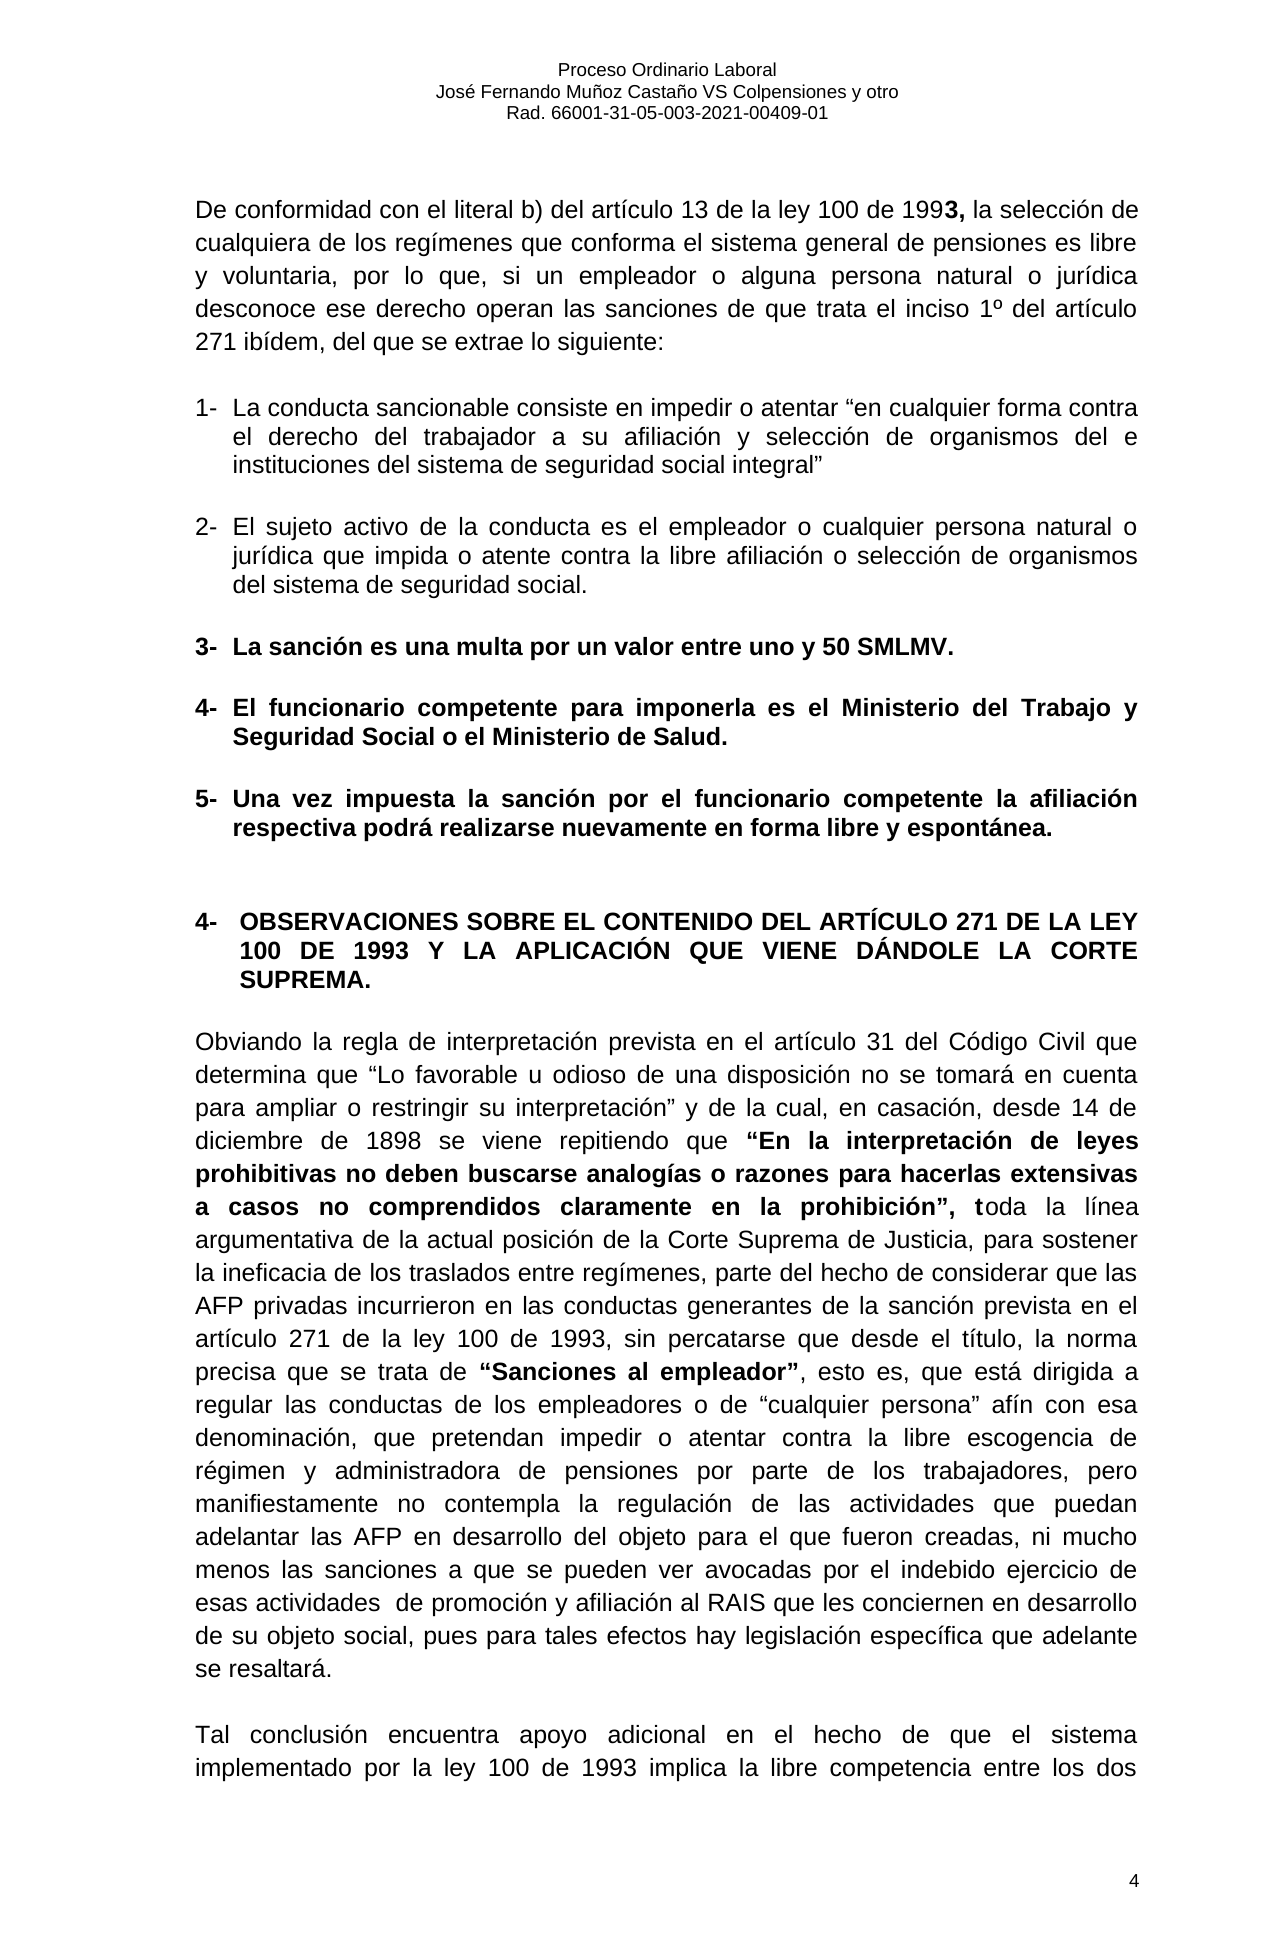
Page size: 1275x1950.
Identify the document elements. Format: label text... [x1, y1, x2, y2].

list El sujeto activo de la conducta es el empleador o cualquier persona natural o jurídica que impida o atente contra la libre afiliación o selección de organismos del sistema de seguridad social. [195, 512, 1139, 598]
list OBSERVACIONES SOBRE EL CONTENIDO DEL ARTÍCULO 271 DE LA LEY 100 DE 1993 Y LA APLICACIÓN QUE VIENE DÁNDOLE LA CORTE SUPREMA. [195, 907, 1139, 994]
list La conducta sancionable consiste en impedir o atentar “en cualquier forma contra el derecho del trabajador a su afiliación y selección de organismos del e instituciones del sistema de seguridad social integral” [195, 393, 1139, 479]
text De conformidad con el literal b) del artículo 13 de la ley 100 de 1993, la selección de cualquiera de los regímenes que conforma el sistema general de pensiones es libre y voluntaria, por lo que, si un empleador o alguna persona natural o jurídica desconoce ese derecho operan las sanciones de que trata el inciso 1º del artículo 271 ibídem, del que se extrae lo siguiente: [195, 195, 1139, 356]
list Una vez impuesta la sanción por el funcionario competente la afiliación respectiva podrá realizarse nuevamente en forma libre y espontánea. [195, 784, 1139, 841]
text Obviando la regla de interpretación prevista en el artículo 31 del Código Civil que determina que “Lo favorable u odioso de una disposición no se tomará en cuenta para ampliar o restringir su interpretación” y de la cual, en casación, desde 14 de diciembre de 1898 se viene repitiendo que “En la interpretación de leyes prohibitivas no deben buscarse analogías o razones para hacerlas extensivas a casos no comprendidos claramente en la prohibición”, toda la línea argumentativa de la actual posición de la Corte Suprema de Justicia, para sostener la ineficacia de los traslados entre regímenes, parte del hecho de considerar que las AFP privadas incurrieron en las conductas generantes de la sanción prevista en el artículo 271 de la ley 100 de 1993, sin percatarse que desde el título, la norma precisa que se trata de “Sanciones al empleador”, esto es, que está dirigida a regular las conductas de los empleadores o de “cualquier persona” afín con esa denominación, que pretendan impedir o atentar contra la libre escogencia de régimen y administradora de pensiones por parte de los trabajadores, pero manifiestamente no contempla la regulación de las actividades que puedan adelantar las AFP en desarrollo del objeto para el que fueron creadas, ni mucho menos las sanciones a que se pueden ver avocadas por el indebido ejercicio de esas actividades de promoción y afiliación al RAIS que les conciernen en desarrollo de su objeto social, pues para tales efectos hay legislación específica que adelante se resaltará. [195, 1027, 1139, 1683]
list La sanción es una multa por un valor entre uno y 50 SMLMV. [195, 632, 1139, 660]
list El funcionario competente para imponerla es el Ministerio del Trabajo y Seguridad Social o el Ministerio de Salud. [195, 693, 1139, 751]
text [195, 1720, 1139, 1782]
